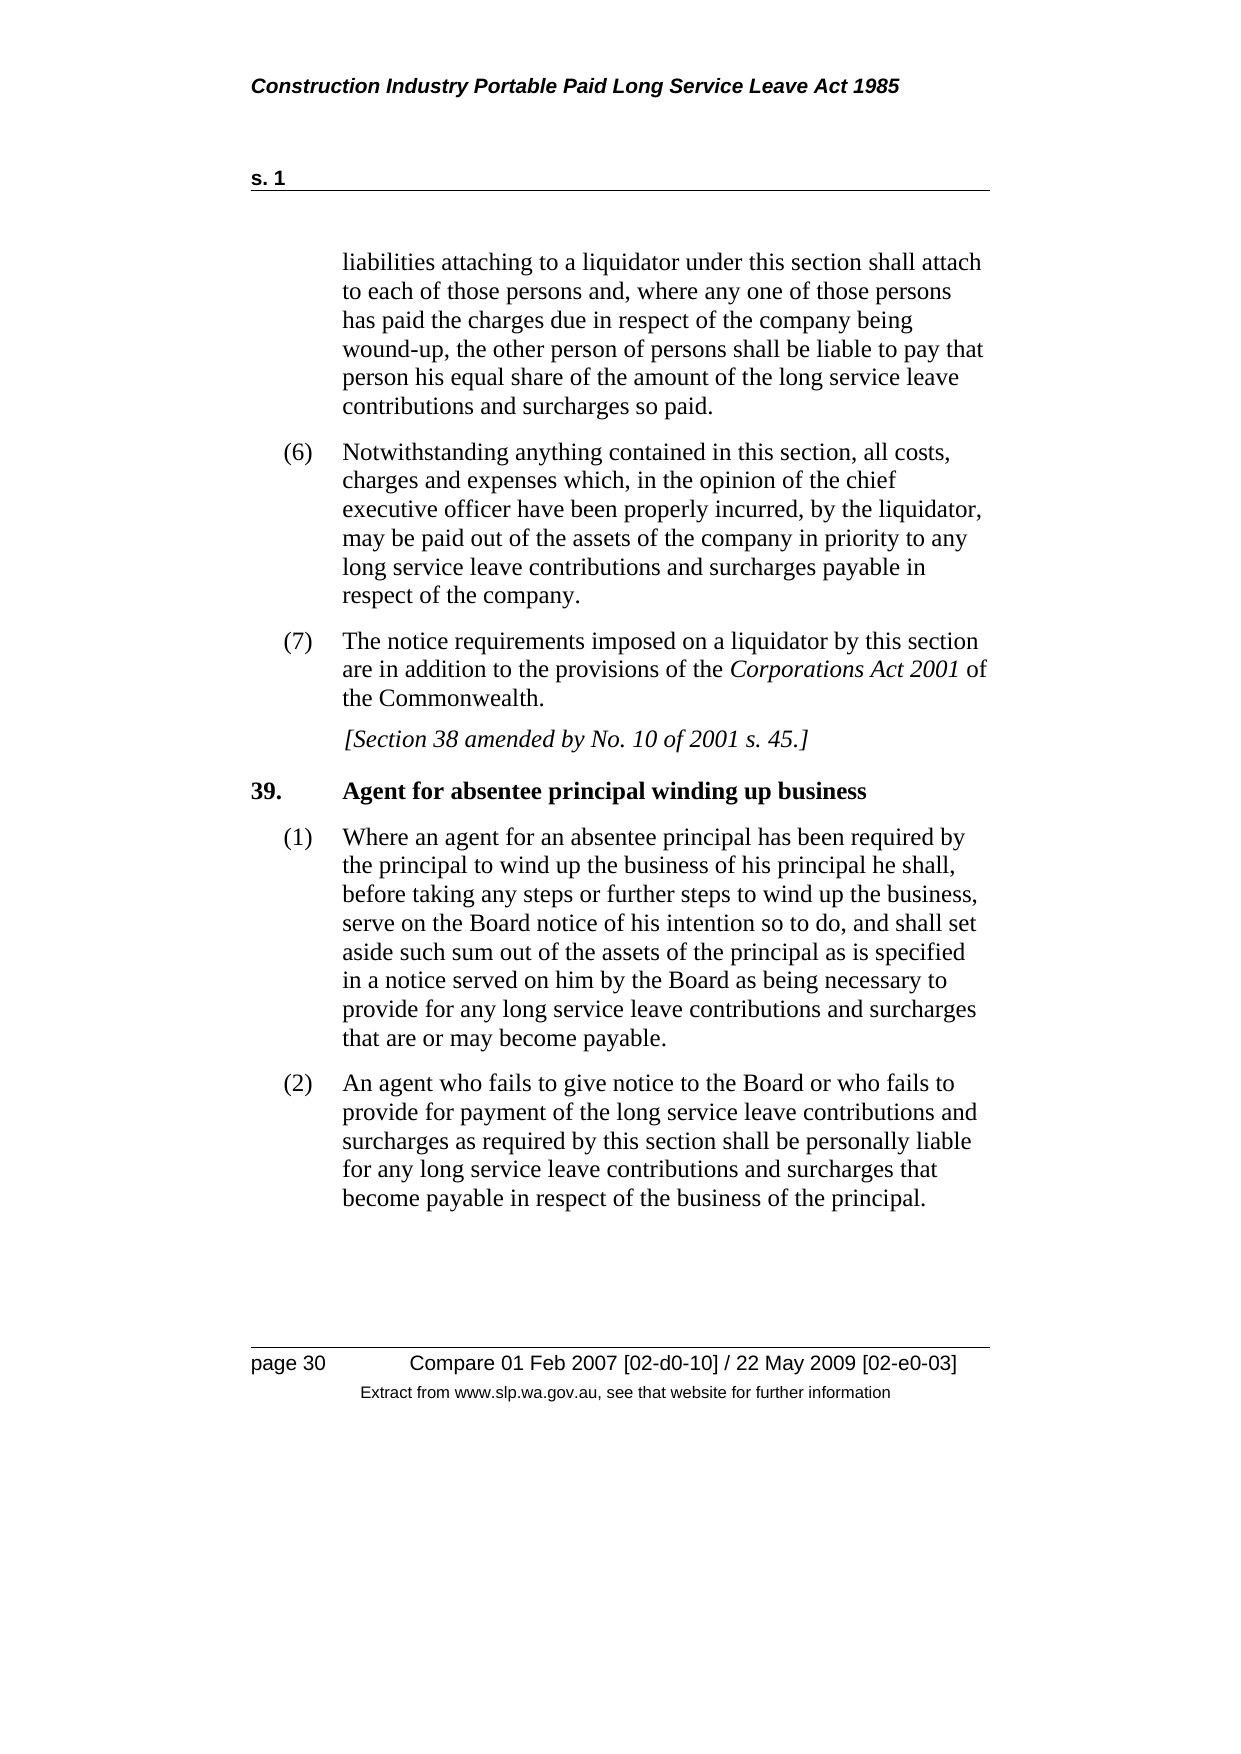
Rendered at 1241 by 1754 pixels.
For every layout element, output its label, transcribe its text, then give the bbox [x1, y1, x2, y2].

text [Section 38 amended by No. 10 of 2001 s. 45.] [251, 724, 990, 753]
text (2) An agent who fails to give notice to the Board or who fails to provide for payment of the long service leave contributions and surcharges as required by this section shall be personally liable for any long service leave contributions and surcharges that become payable in respect of the business of the principal. [251, 1068, 990, 1212]
subtitle 39. Agent for absentee principal winding up business [251, 776, 990, 805]
text (7) The notice requirements imposed on a liquidator by this section are in addition to the provisions of the Corporations Act 2001 of the Commonwealth. [251, 626, 990, 712]
text (1) Where an agent for an absentee principal has been required by the principal to wind up the business of his principal he shall, before taking any steps or further steps to wind up the business, serve on the Board notice of his intention so to do, and shall set aside such sum out of the assets of the principal as is specified in a notice served on him by the Board as being necessary to provide for any long service leave contributions and surcharges that are or may become payable. [251, 822, 990, 1052]
text (6) Notwithstanding anything contained in this section, all costs, charges and expenses which, in the opinion of the chief executive officer have been properly incurred, by the liquidator, may be paid out of the assets of the company in priority to any long service leave contributions and surcharges payable in respect of the company. [251, 437, 990, 609]
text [251, 247, 990, 420]
